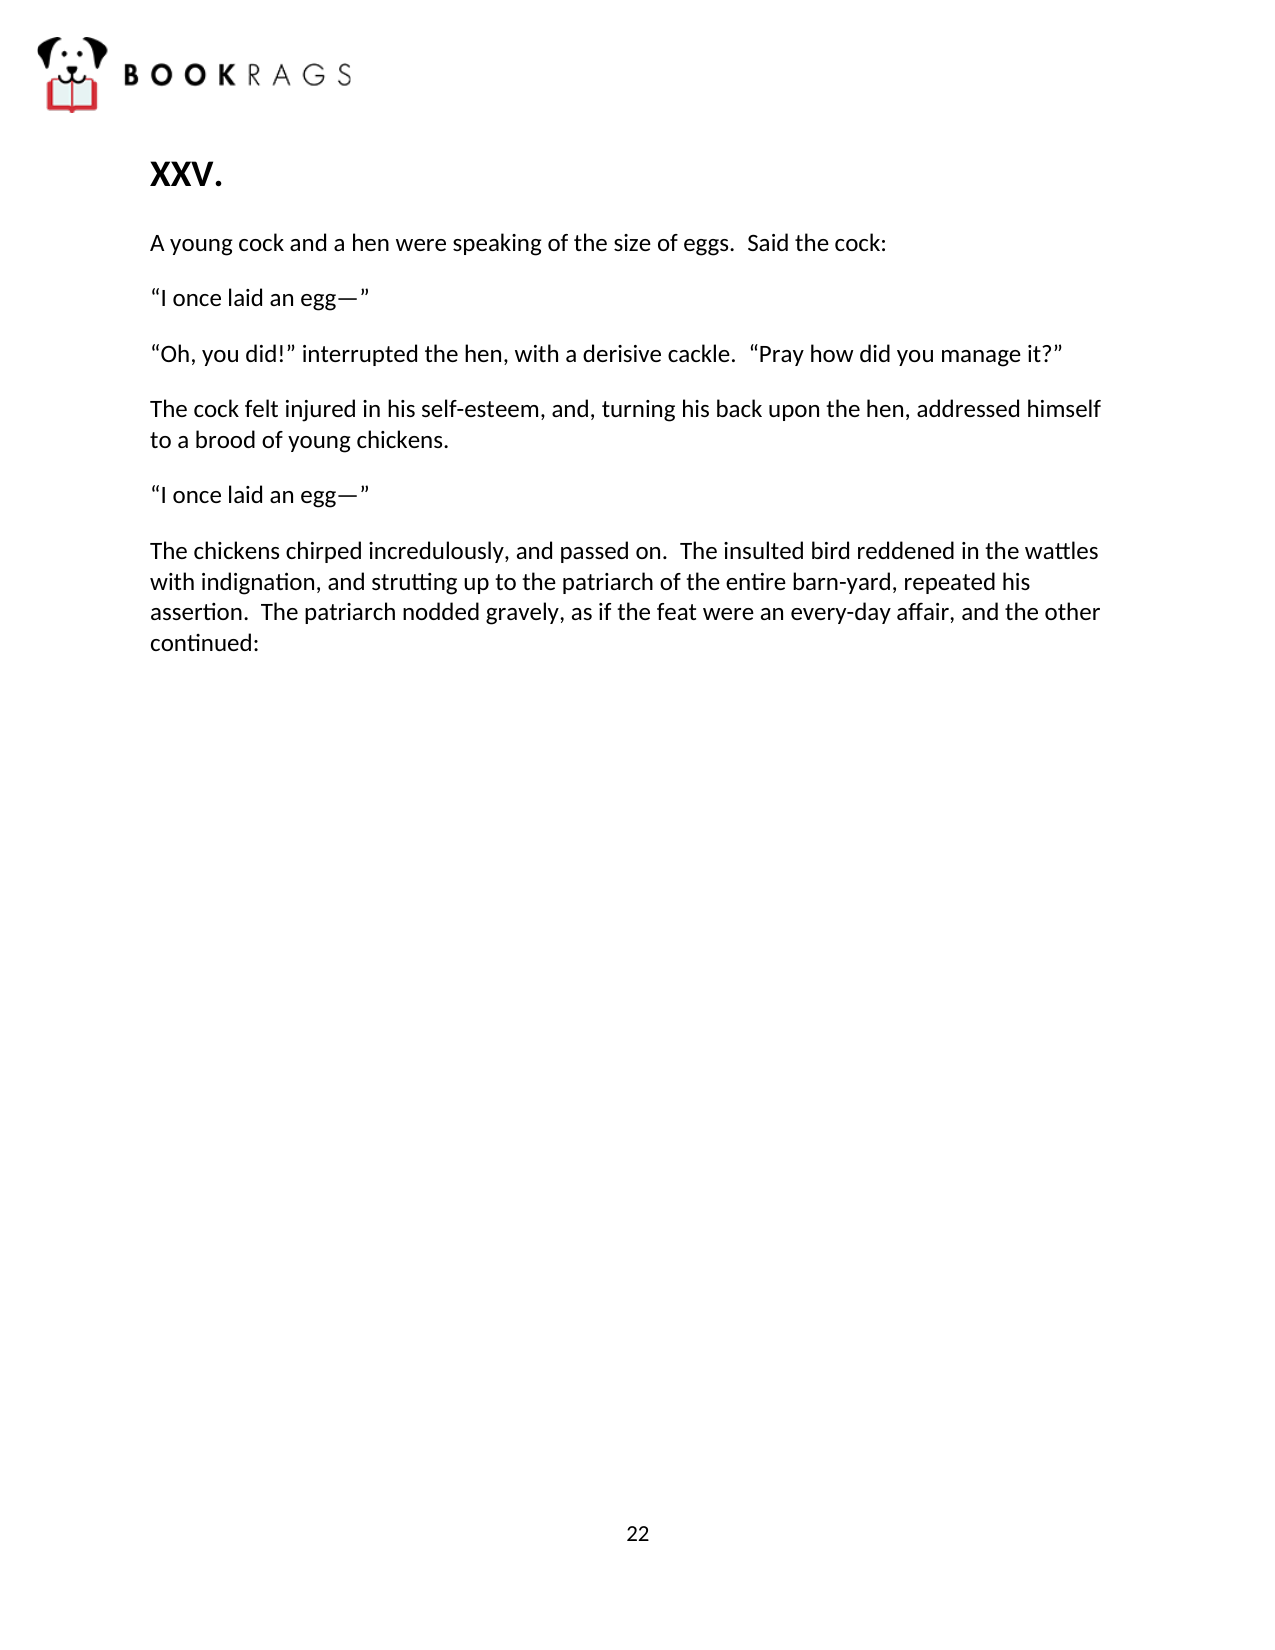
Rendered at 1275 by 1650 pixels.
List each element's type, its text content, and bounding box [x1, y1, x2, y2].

picture [37, 37, 351, 113]
text “I once laid an egg—­” [150, 479, 1125, 510]
text “I once laid an egg—­” [150, 282, 1125, 313]
text The chickens chirped incredulously, and passed on. The insulted bird reddened in the wattles with indignation, and strutting up to the patriarch of the entire barn-yard, repeated his assertion. The patriarch nodded gravely, as if the feat were an every-day affair, and the other continued: [150, 535, 1125, 657]
text The cock felt injured in his self-esteem, and, turning his back upon the hen, addressed himself to a brood of young chickens. [150, 393, 1125, 454]
text XXV. [150, 150, 1125, 196]
text “Oh, you did!” interrupted the hen, with a derisive cackle. “Pray how did you manage it?” [150, 338, 1125, 368]
text A young cock and a hen were speaking of the size of eggs. Said the cock: [150, 227, 1125, 257]
